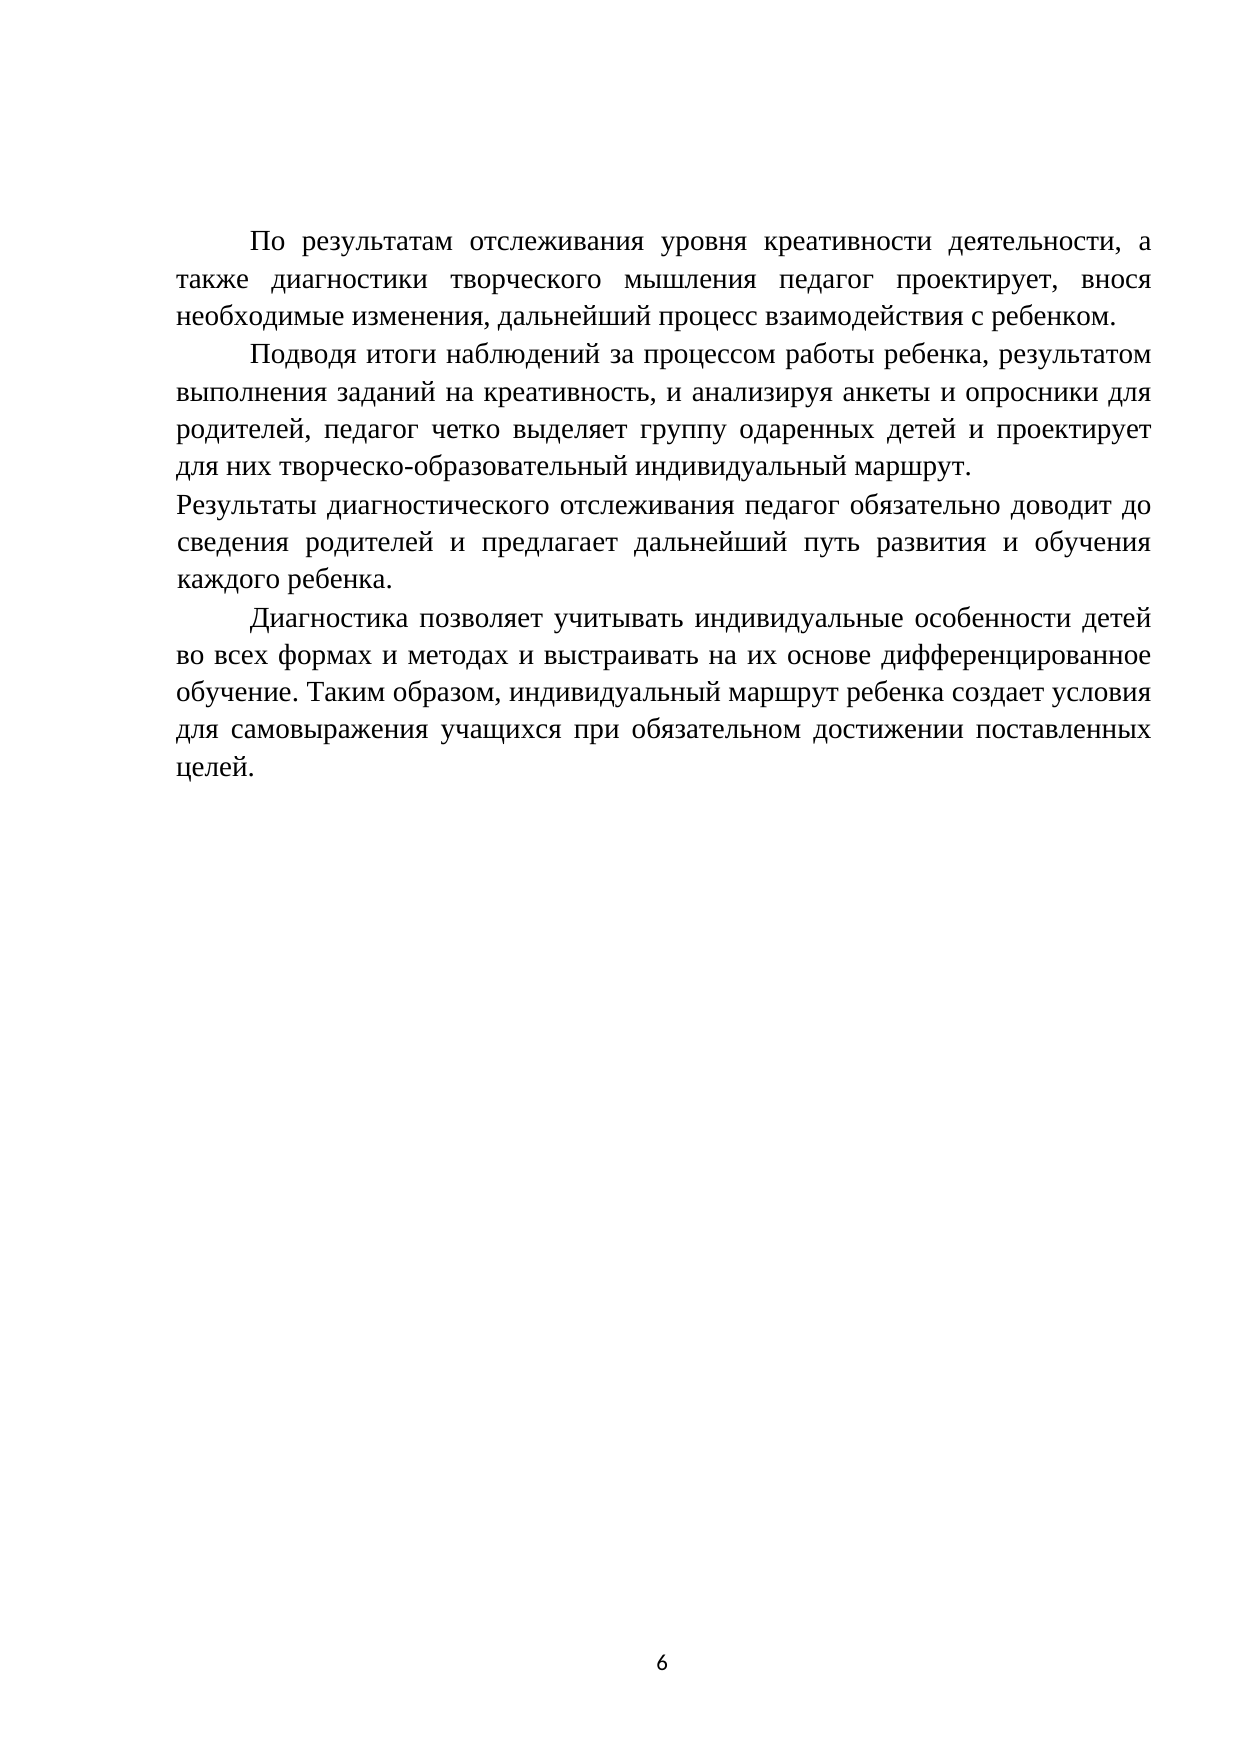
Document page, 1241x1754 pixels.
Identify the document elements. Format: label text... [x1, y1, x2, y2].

text Диагностика позволяет учитывать индивидуальные особенности детей во всех формах и методах и выстраивать на их основе дифференцированное обучение. Таким образом, индивидуальный маршрут ребенка создает условия для самовыражения учащихся при обязательном достижении поставленных целей. [176, 600, 1152, 782]
text По результатам отслеживания уровня креативности деятельности, а также диагностики творческого мышления педагог проектирует, внося необходимые изменения, дальнейший процесс взаимодействия с ребенком. [176, 223, 1152, 331]
text Результаты диагностического отслеживания педагог обязательно доводит до сведения родителей и предлагает дальнейший путь развития и обучения каждого ребенка. [176, 487, 1152, 595]
text Подводя итоги наблюдений за процессом работы ребенка, результатом выполнения заданий на креативность, и анализируя анкеты и опросники для родителей, педагог четко выделяет группу одаренных детей и проектирует для них творческо-образовательный индивидуальный маршрут. [176, 337, 1152, 482]
